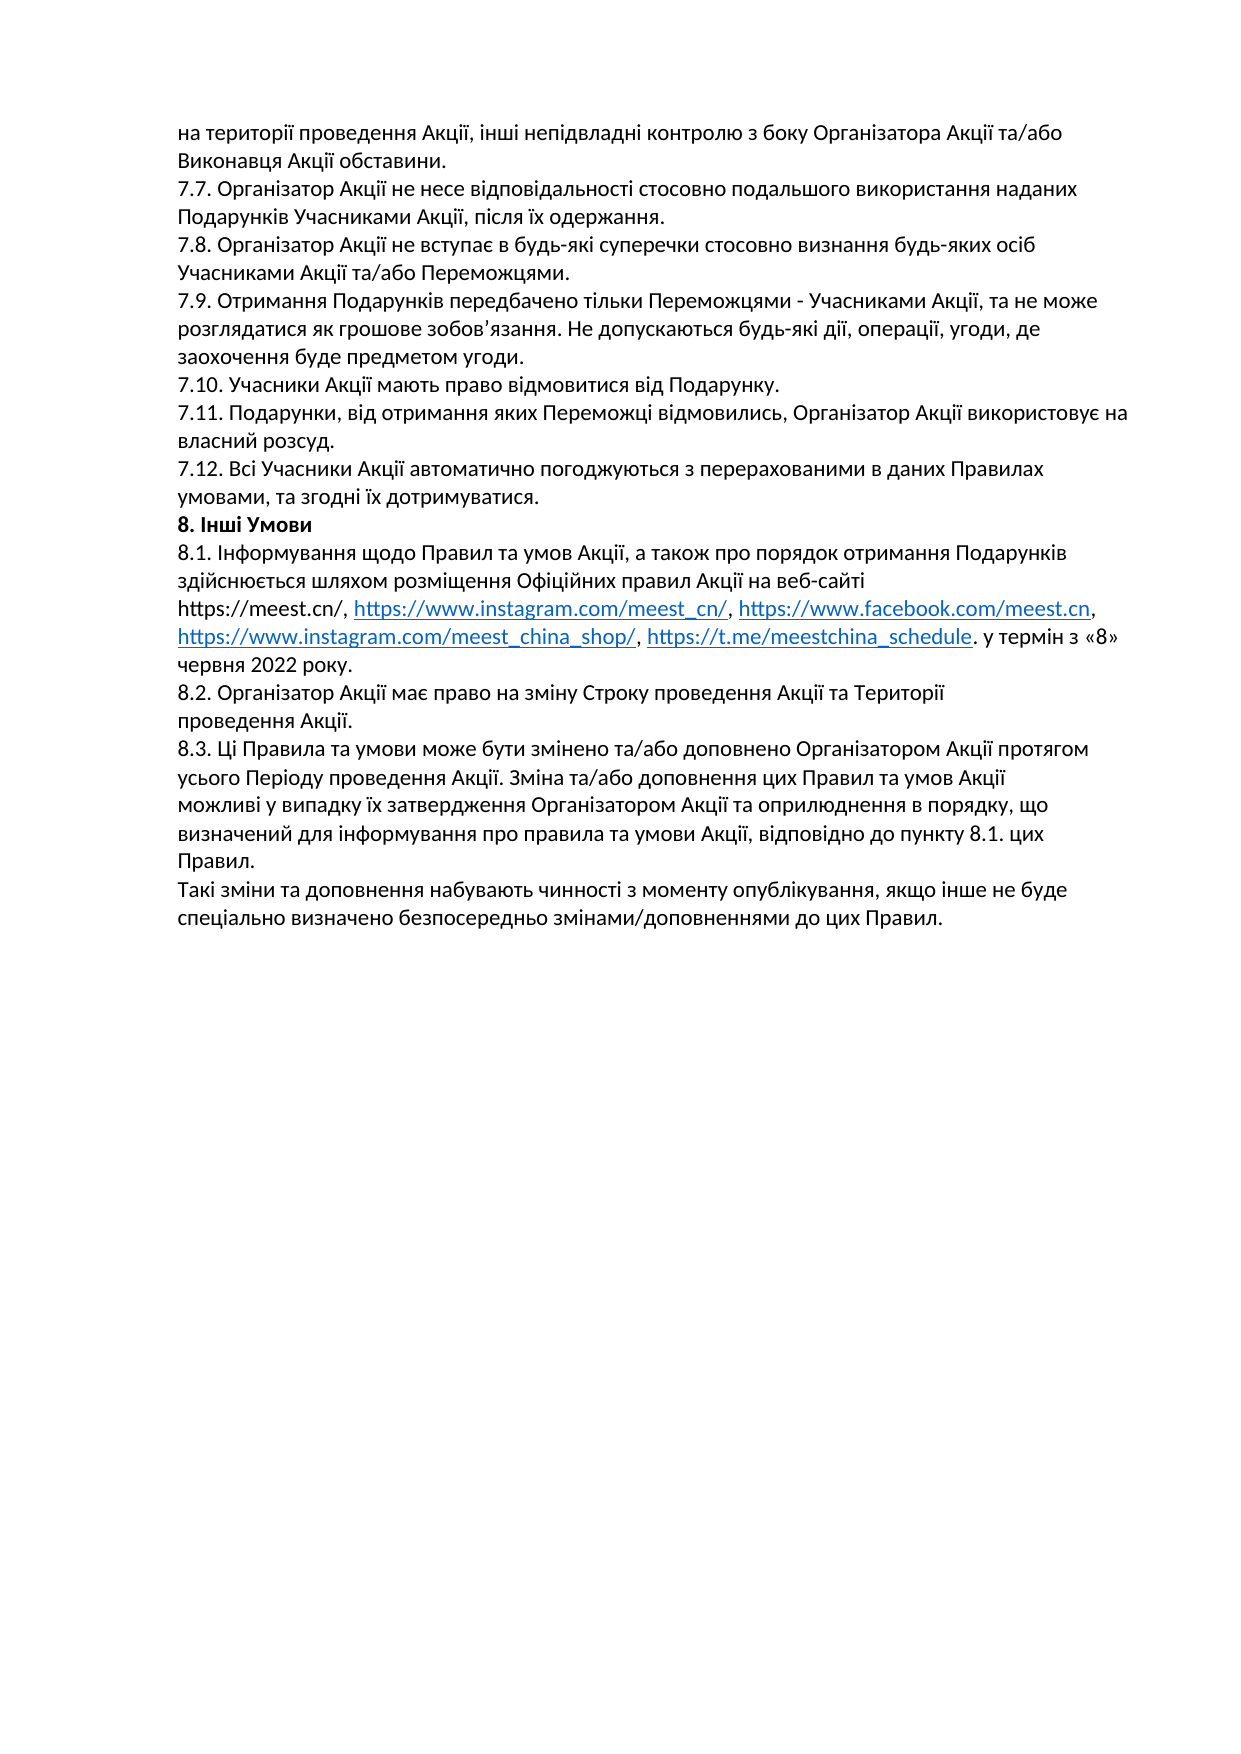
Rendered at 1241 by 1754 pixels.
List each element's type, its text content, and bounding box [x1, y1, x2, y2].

text 7.10. Учасники Акції мають право відмовитися від Подарунку. [177, 370, 1152, 398]
text 7.9. Отримання Подарунків передбачено тільки Переможцями - Учасниками Акції, та не може розглядатися як грошове зобов’язання. Не допускаються будь-які дії, операції, угоди, де заохочення буде предметом угоди. [177, 286, 1152, 370]
text проведення Акції. [177, 707, 1152, 734]
text 7.7. Організатор Акції не несе відповідальності стосовно подальшого використання наданих Подарунків Учасниками Акції, після їх одержання. [177, 174, 1152, 230]
text 8.2. Організатор Акції має право на зміну Строку проведення Акції та Території [177, 678, 1152, 707]
text https://meest.cn/, https://www.instagram.com/meest_cn/, https://www.facebook.com/meest.cn, https://www.instagram.com/meest_china_shop/, https://t.me/meestchina_schedule. у термін з «8» червня 2022 року. [177, 594, 1152, 678]
text умовами, та згодні їх дотримуватися. [177, 482, 1152, 510]
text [177, 118, 1152, 174]
text Правил. [177, 847, 1152, 875]
text визначений для інформування про правила та умови Акції, відповідно до пункту 8.1. цих [177, 819, 1152, 847]
text 7.11. Подарунки, від отримання яких Переможці відмовились, Організатор Акції використовує на власний розсуд. [177, 398, 1152, 454]
text спеціально визначено безпосередньо змінами/доповненнями до цих Правил. [177, 903, 1152, 931]
text 7.8. Організатор Акції не вступає в будь-які суперечки стосовно визнання будь-яких осіб Учасниками Акції та/або Переможцями. [177, 230, 1152, 286]
text 8. Інші Умови [177, 510, 1152, 538]
text Такі зміни та доповнення набувають чинності з моменту опублікування, якщо інше не буде [177, 875, 1152, 903]
text можливі у випадку їх затвердження Організатором Акції та оприлюднення в порядку, що [177, 791, 1152, 819]
text здійснюється шляхом розміщення Офіційних правил Акції на веб-сайті [177, 566, 1152, 594]
text 8.3. Ці Правила та умови може бути змінено та/або доповнено Організатором Акції протягом усього Періоду проведення Акції. Зміна та/або доповнення цих Правил та умов Акції [177, 734, 1152, 791]
text 8.1. Інформування щодо Правил та умов Акції, а також про порядок отримання Подарунків [177, 538, 1152, 566]
text 7.12. Всі Учасники Акції автоматично погоджуються з перерахованими в даних Правилах [177, 454, 1152, 482]
